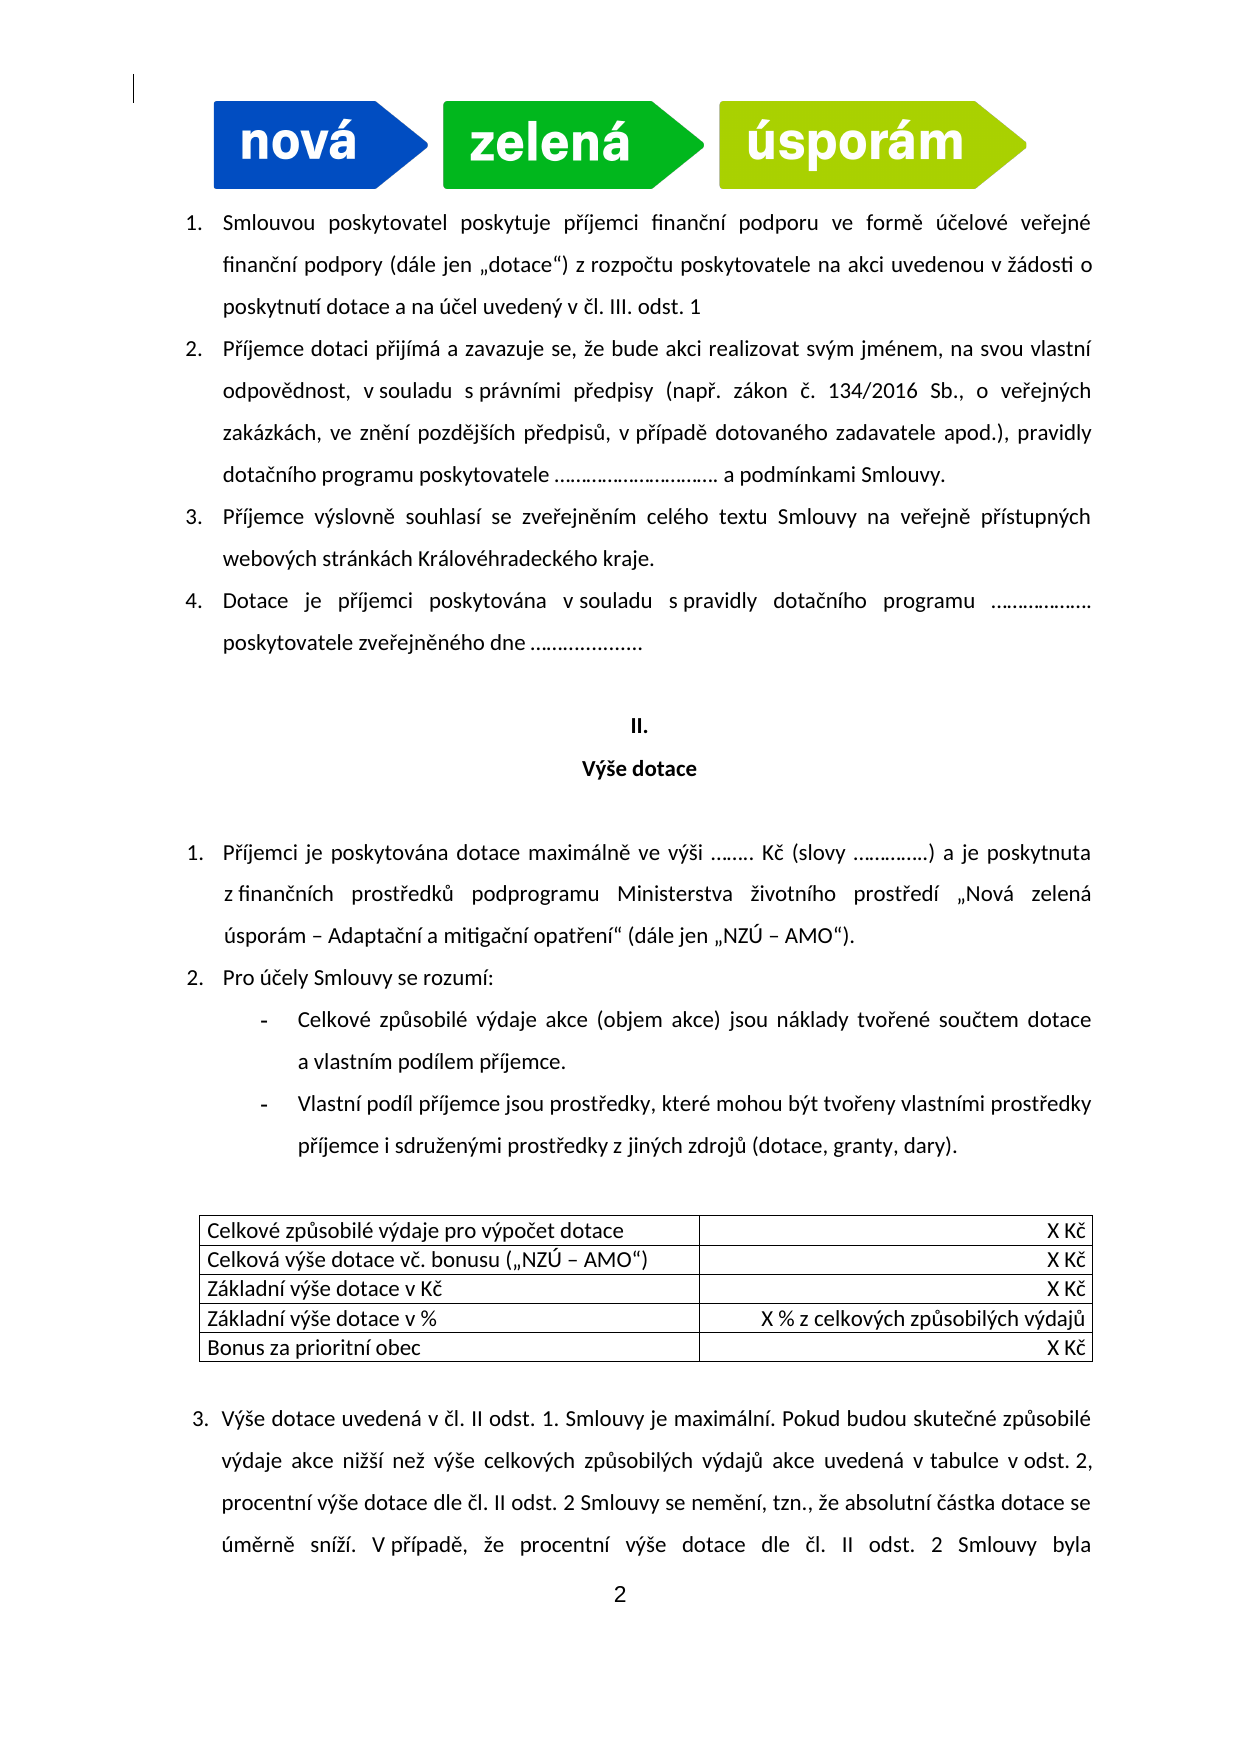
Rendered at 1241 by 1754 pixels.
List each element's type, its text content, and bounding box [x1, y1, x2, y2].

list Příjemci je poskytována dotace maximálně ve výši …….. Kč (slovy …………..) a je poskytnuta z finančních prostředků podprogramu Ministerstva životního prostředí „Nová zelená úsporám – Adaptační a mitigační opatření“ (dále jen „NZÚ – AMO“). [186, 838, 1093, 949]
list Vlastní podíl příjemce jsou prostředky, které mohou být tvořeny vlastními prostředky příjemce i sdruženými prostředky z jiných zdrojů (dotace, granty, dary). [260, 1089, 1093, 1159]
table_cell X Kč [700, 1333, 1092, 1361]
list Pro účely Smlouvy se rozumí: [186, 963, 1093, 992]
table_cell Základní výše dotace v Kč [200, 1275, 699, 1303]
table_header Celkové způsobilé výdaje pro výpočet dotace [200, 1216, 699, 1244]
table_cell Základní výše dotace v % [200, 1304, 699, 1332]
table_cell Bonus za prioritní obec [200, 1333, 699, 1361]
list Příjemce dotaci přijímá a zavazuje se, že bude akci realizovat svým jménem, na svou vlastní odpovědnost, v souladu s právními předpisy (např. zákon č. 134/2016 Sb., o veřejných zakázkách, ve znění pozdějších předpisů, v případě dotovaného zadavatele apod.), pravidly dotačního programu poskytovatele …………………………. a podmínkami Smlouvy. [185, 334, 1093, 488]
text II. [186, 712, 1093, 740]
table_cell X Kč [700, 1275, 1092, 1303]
table_cell X Kč [700, 1246, 1092, 1273]
picture [213, 101, 1027, 189]
list Smlouvou poskytovatel poskytuje příjemci finanční podporu ve formě účelové veřejné finanční podpory (dále jen „dotace“) z rozpočtu poskytovatele na akci uvedenou v žádosti o poskytnutí dotace a na účel uvedený v čl. III. odst. 1 [185, 208, 1093, 320]
table_cell X % z celkových způsobilých výdajů [700, 1304, 1092, 1332]
text Výše dotace [186, 754, 1093, 782]
table_cell Celková výše dotace vč. bonusu („NZÚ – AMO“) [200, 1246, 699, 1273]
table_header X Kč [700, 1216, 1092, 1244]
list Celkové způsobilé výdaje akce (objem akce) jsou náklady tvořené součtem dotace a vlastním podílem příjemce. [260, 1006, 1093, 1076]
list Příjemce výslovně souhlasí se zveřejněním celého textu Smlouvy na veřejně přístupných webových stránkách Královéhradeckého kraje. [185, 502, 1093, 572]
list Dotace je příjemci poskytována v souladu s pravidly dotačního programu ………………. poskytovatele zveřejněného dne …….............. [185, 586, 1093, 656]
